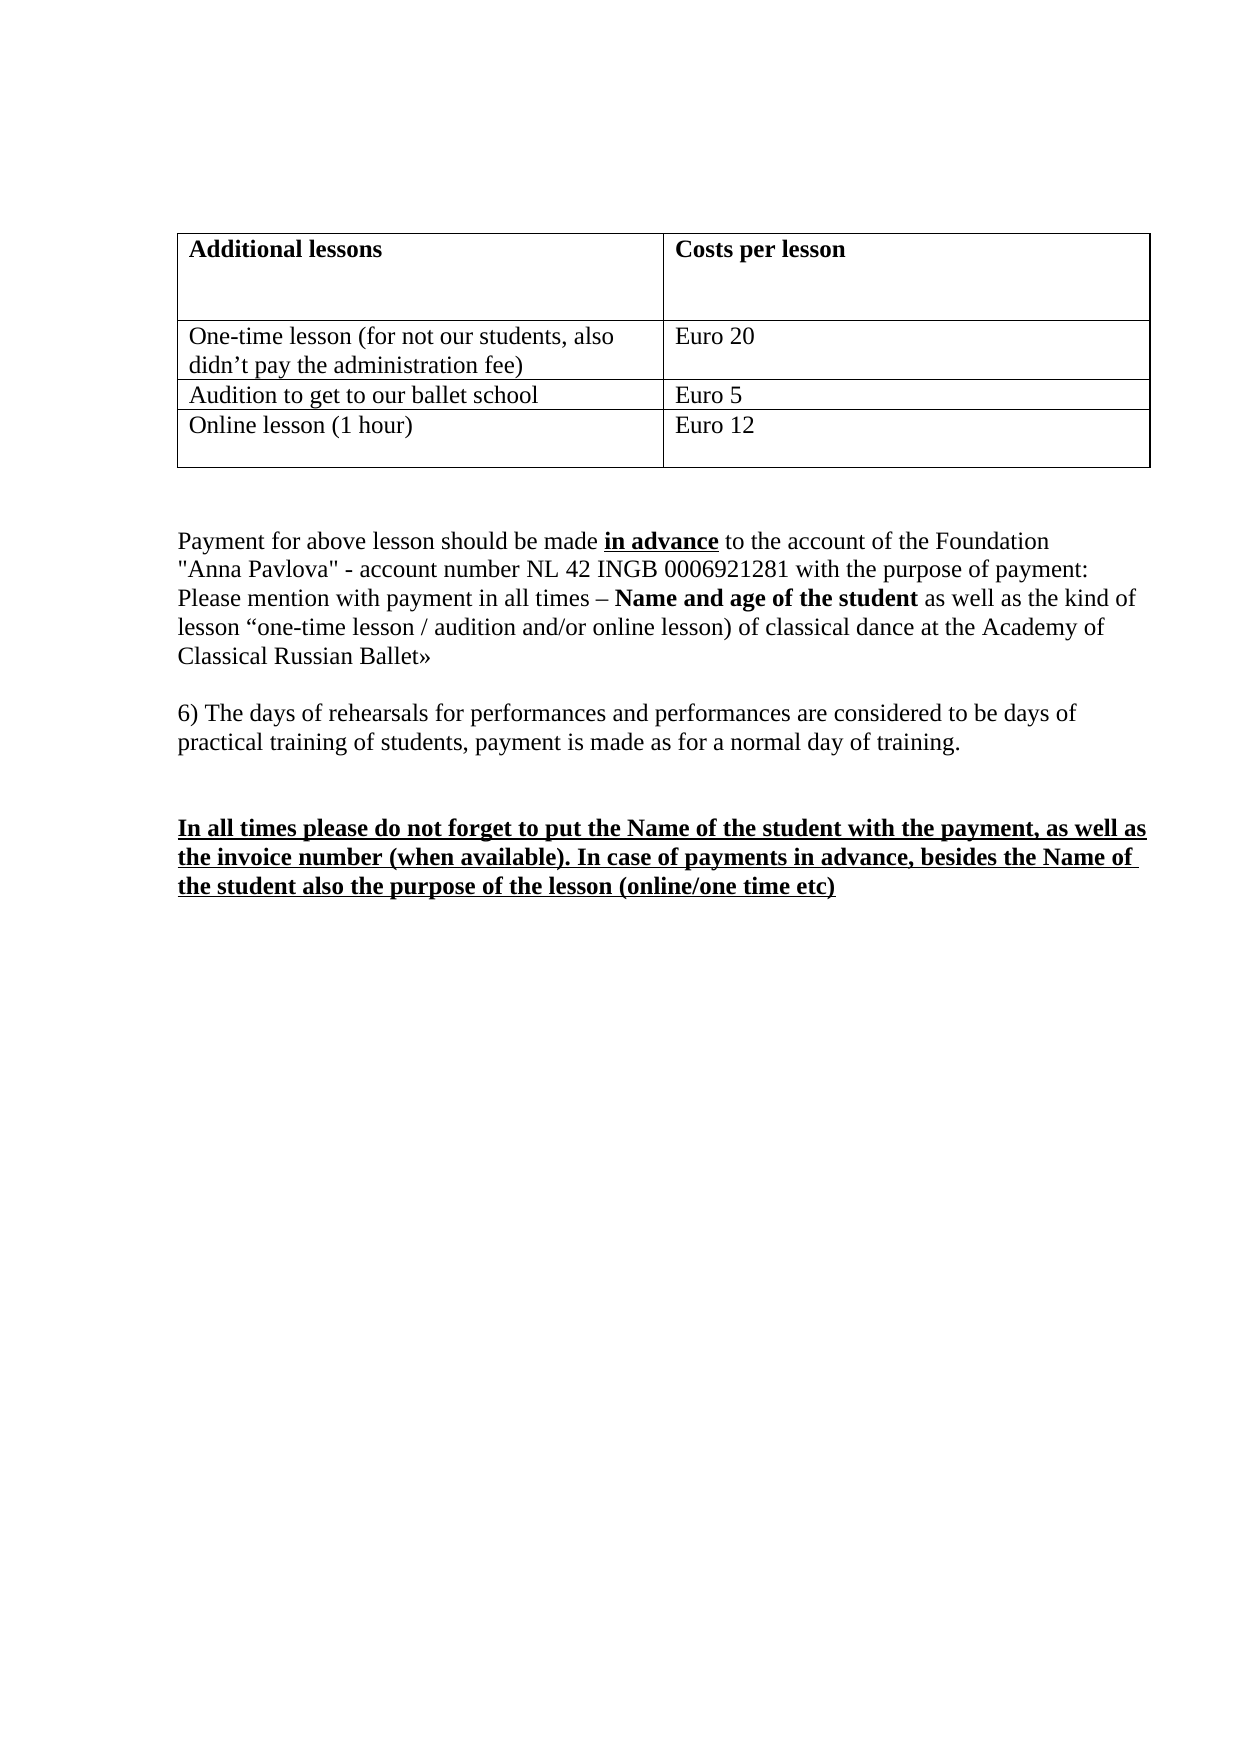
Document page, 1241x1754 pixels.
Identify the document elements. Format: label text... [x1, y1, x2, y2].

text In all times please do not forget to put the Name of the student with the payment, as well as the invoice number (when available). In case of payments in advance, besides the Name of the student also the purpose of the lesson (online/one time etc) [177, 813, 1152, 899]
table_cell Euro 12 [664, 410, 1149, 467]
table_cell One-time lesson (for not our students, also didn’t pay the administration fee) [178, 321, 663, 379]
table_header Additional lessons [178, 234, 663, 320]
table_cell Euro 20 [664, 321, 1149, 379]
table_cell Online lesson (1 hour) [178, 410, 663, 467]
text "Anna Pavlova" - account number NL 42 INGB 0006921281 with the purpose of payment: [177, 554, 1152, 583]
text 6) The days of rehearsals for performances and performances are considered to be days of practical training of students, payment is made as for a normal day of training. [177, 698, 1152, 756]
text Please mention with payment in all times – Name and age of the student as well as the kind of lesson “one-time lesson / audition and/or online lesson) of classical dance at the Academy of Classical Russian Ballet» [177, 583, 1152, 669]
table_cell Audition to get to our ballet school [178, 380, 663, 409]
table_cell Euro 5 [664, 380, 1149, 409]
table_header Costs per lesson [664, 234, 1149, 320]
text Payment for above lesson should be made in advance to the account of the Foundation [177, 526, 1152, 554]
